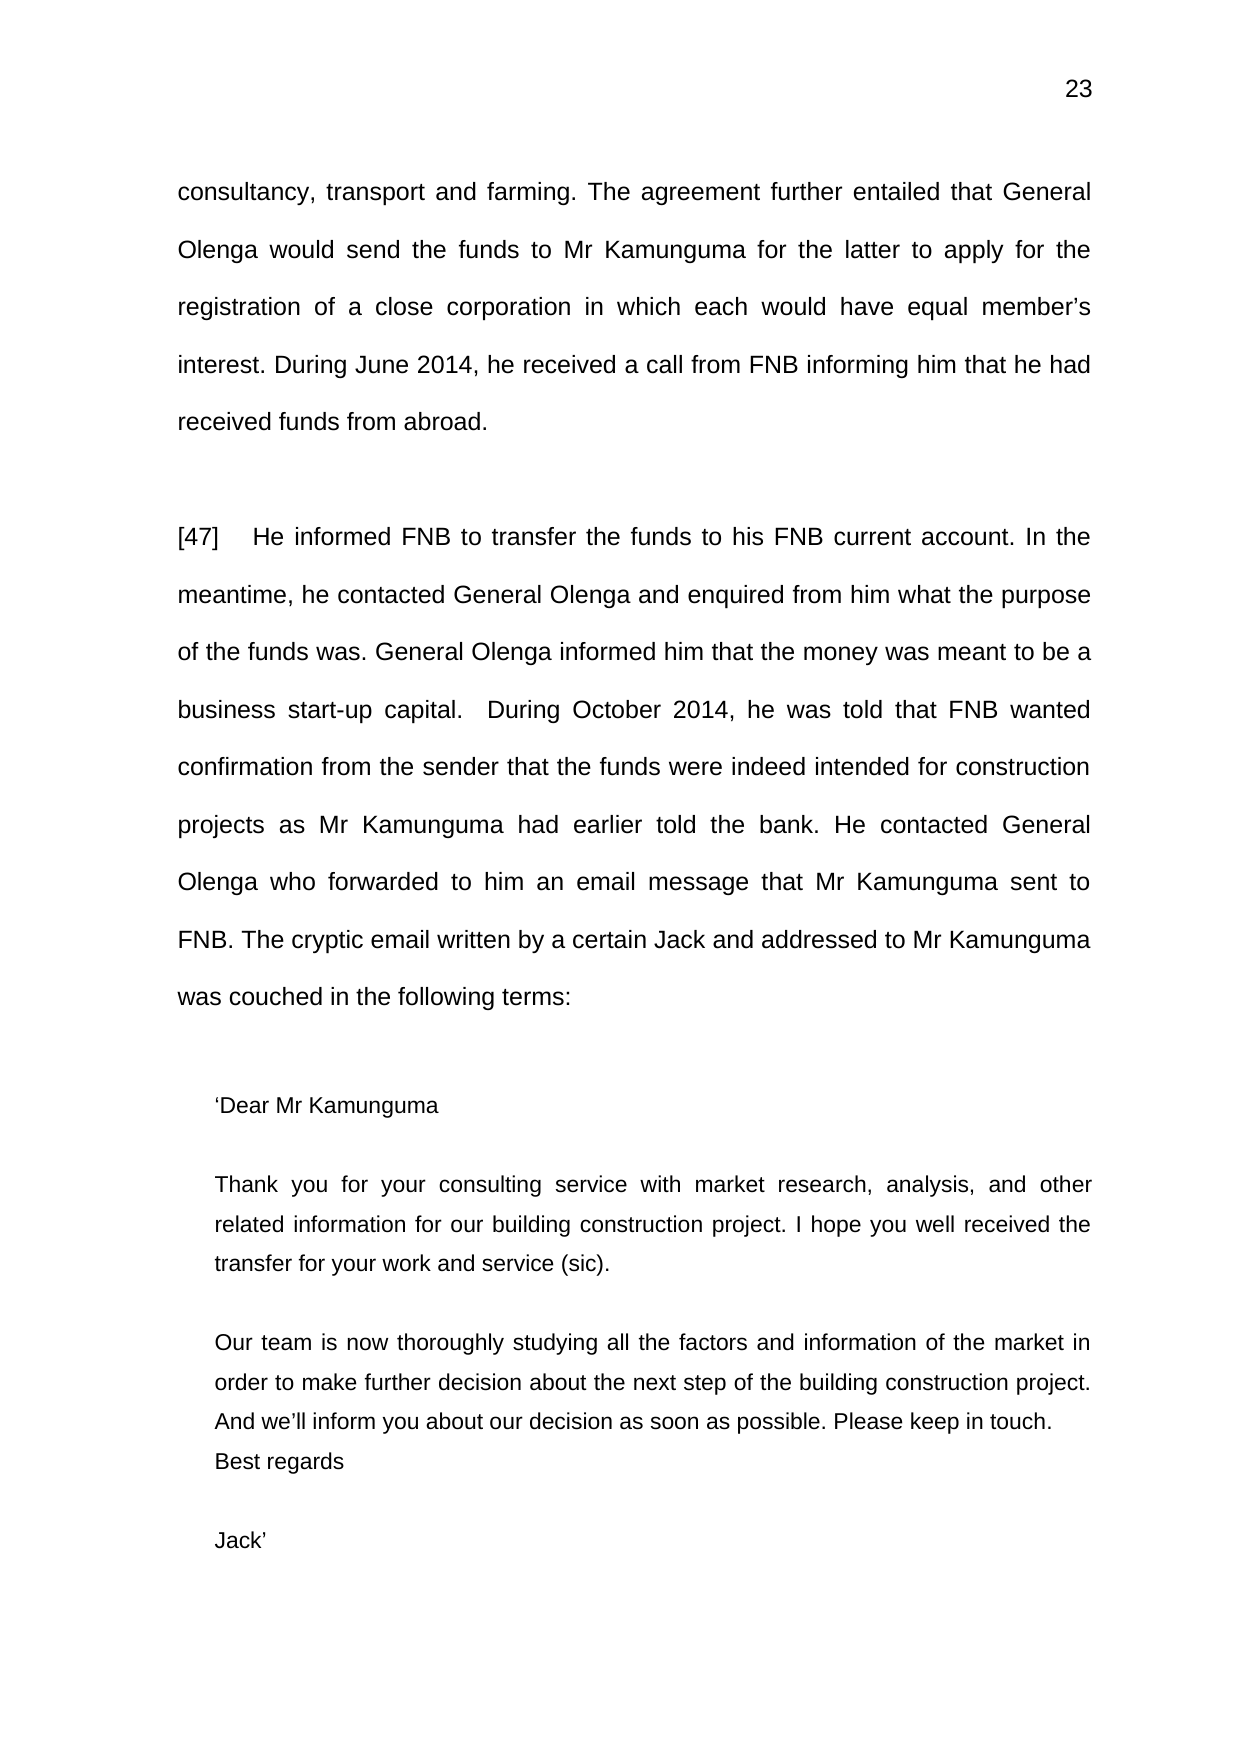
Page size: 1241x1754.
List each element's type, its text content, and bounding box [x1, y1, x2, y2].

text Thank you for your consulting service with market research, analysis, and other related information for our building construction project. I hope you well received the transfer for your work and service (sic). [214, 1171, 1092, 1277]
text Jack’ [214, 1527, 1092, 1553]
text Our team is now thoroughly studying all the factors and information of the market in order to make further decision about the next step of the building construction project. And we’ll inform you about our decision as soon as possible. Please keep in touch. [214, 1329, 1092, 1434]
text Best regards [214, 1448, 1092, 1474]
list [177, 177, 1092, 436]
list He informed FNB to transfer the funds to his FNB current account. In the meantime, he contacted General Olenga and enquired from him what the purpose of the funds was. General Olenga informed him that the money was meant to be a business start-up capital. During October 2014, he was told that FNB wanted confirmation from the sender that the funds were indeed intended for construction projects as Mr Kamunguma had earlier told the bank. He contacted General Olenga who forwarded to him an email message that Mr Kamunguma sent to FNB. The cryptic email written by a certain Jack and addressed to Mr Kamunguma was couched in the following terms: [177, 522, 1092, 1011]
text ‘Dear Mr Kamunguma [214, 1092, 1092, 1119]
